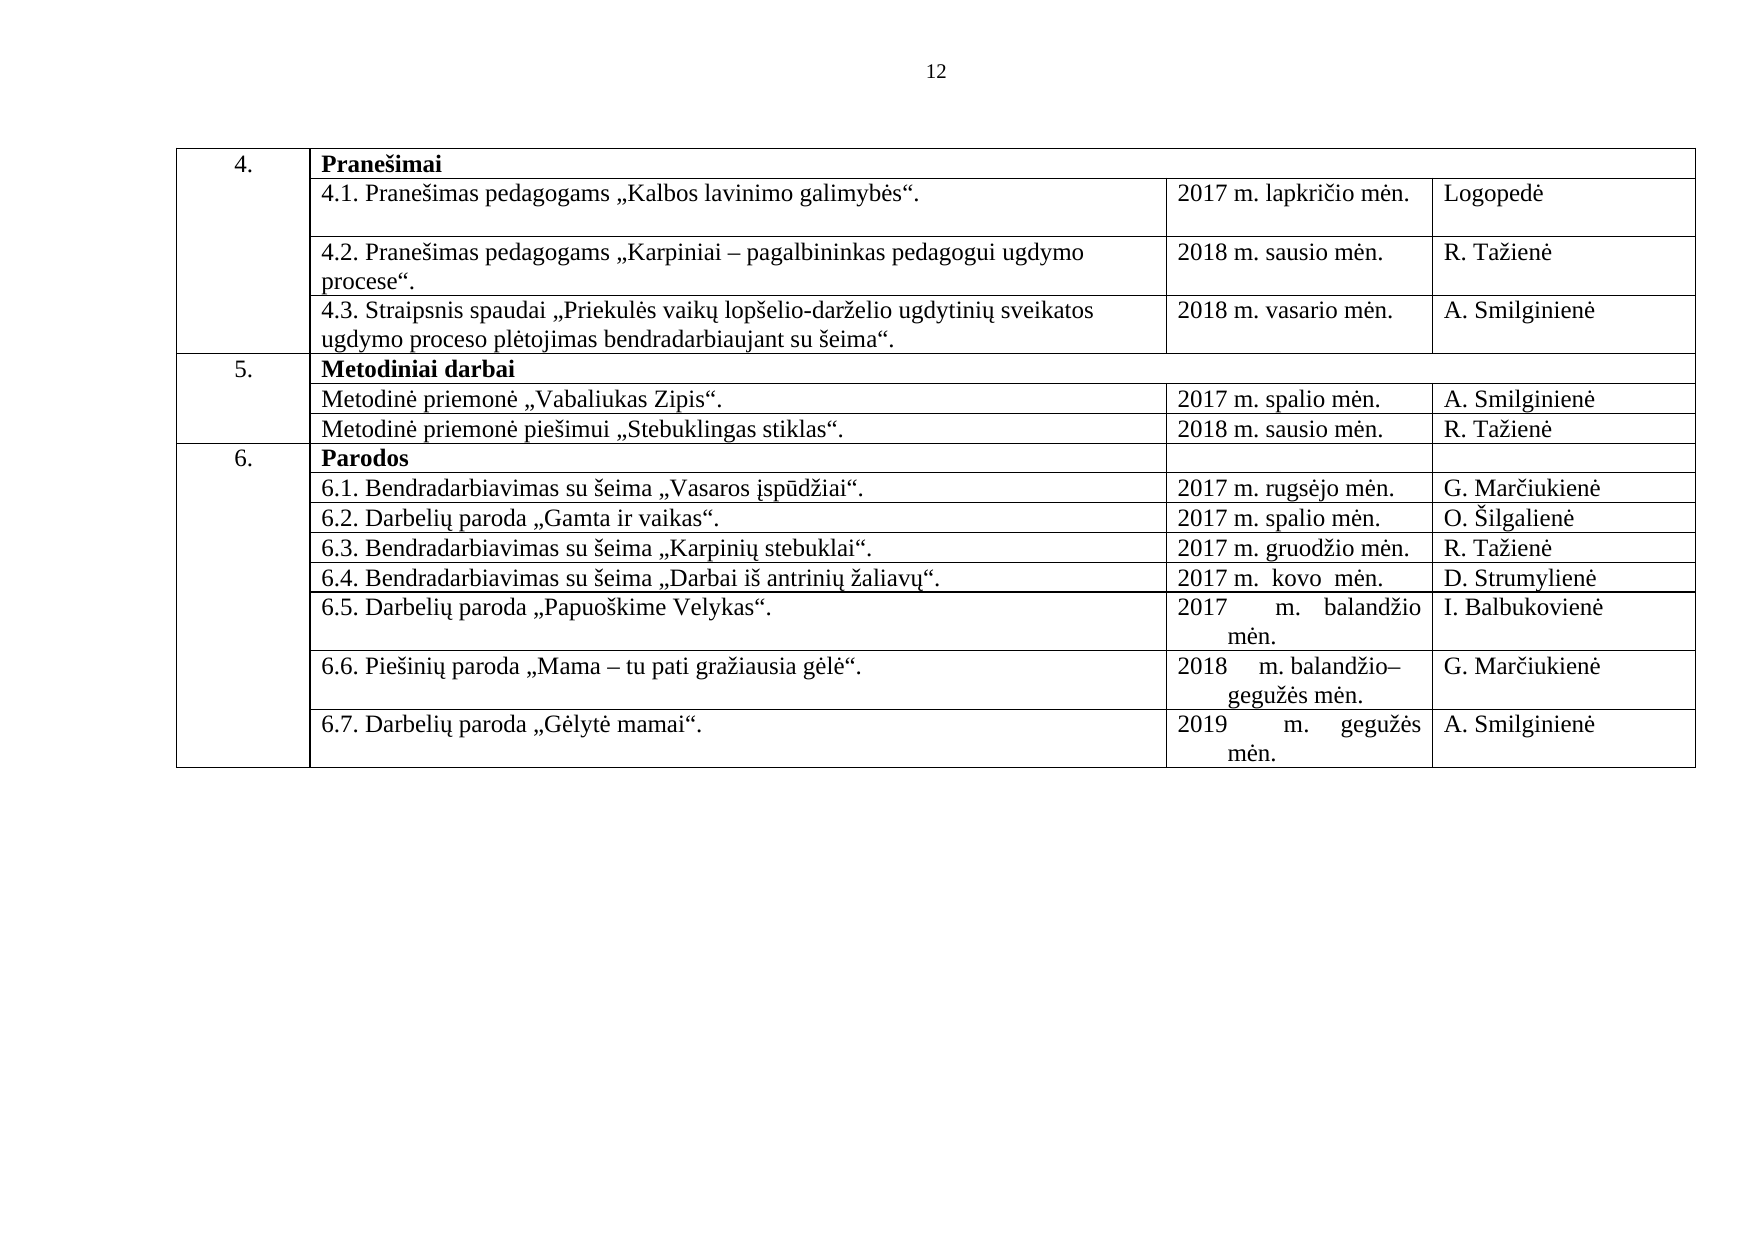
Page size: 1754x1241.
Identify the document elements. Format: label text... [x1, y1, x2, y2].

table_cell 2017 m. lapkričio mėn. [1167, 179, 1432, 236]
table_cell 2018 m. sausio mėn. [1167, 237, 1432, 294]
table_cell Metodiniai darbai [311, 354, 1695, 383]
table_cell 2017 m. spalio mėn. [1167, 503, 1432, 532]
table_cell 2018 m. sausio mėn. [1167, 414, 1432, 442]
table_cell 4. [177, 149, 309, 353]
table_cell m. balandžio–gegužės mėn. [1167, 651, 1432, 708]
table_cell [1433, 444, 1695, 472]
table_cell 6.3. Bendradarbiavimas su šeima „Karpinių stebuklai“. [311, 533, 1166, 562]
table_cell R. Tažienė [1433, 237, 1695, 294]
table_cell Metodinė priemonė piešimui „Stebuklingas stiklas“. [311, 414, 1166, 442]
table_cell A. Smilginienė [1433, 296, 1695, 353]
table_cell 5. [177, 354, 309, 442]
table_cell A. Smilginienė [1433, 384, 1695, 413]
table_cell I. Balbukovienė [1433, 593, 1695, 650]
table_cell Metodinė priemonė „Vabaliukas Zipis“. [311, 384, 1166, 413]
table_cell 6.2. Darbelių paroda „Gamta ir vaikas“. [311, 503, 1166, 532]
table_cell 6.6. Piešinių paroda „Mama – tu pati gražiausia gėlė“. [311, 651, 1166, 708]
table_cell 2017 m. kovo mėn. [1167, 563, 1432, 591]
table_cell 2018 m. vasario mėn. [1167, 296, 1432, 353]
table_cell 2017 m. spalio mėn. [1167, 384, 1432, 413]
table_cell m. balandžio mėn. [1167, 593, 1432, 650]
table_cell 4.1. Pranešimas pedagogams „Kalbos lavinimo galimybės“. [311, 179, 1166, 236]
table_cell G. Marčiukienė [1433, 651, 1695, 708]
table_cell Logopedė [1433, 179, 1695, 236]
table_cell 6.7. Darbelių paroda „Gėlytė mamai“. [311, 710, 1166, 767]
table_cell G. Marčiukienė [1433, 473, 1695, 502]
table_cell R. Tažienė [1433, 533, 1695, 562]
table_cell A. Smilginienė [1433, 710, 1695, 767]
table_cell 4.2. Pranešimas pedagogams „Karpiniai – pagalbininkas pedagogui ugdymo procese“. [311, 237, 1166, 294]
table_cell 2017 m. gruodžio mėn. [1167, 533, 1432, 562]
table_cell [1167, 444, 1432, 472]
table_cell m. gegužės mėn. [1167, 710, 1432, 767]
table_cell 6.1. Bendradarbiavimas su šeima „Vasaros įspūdžiai“. [311, 473, 1166, 502]
table_cell 6.5. Darbelių paroda „Papuoškime Velykas“. [311, 593, 1166, 650]
table_cell 6.4. Bendradarbiavimas su šeima „Darbai iš antrinių žaliavų“. [311, 563, 1166, 591]
table_cell Pranešimai [311, 149, 1695, 177]
table_cell O. Šilgalienė [1433, 503, 1695, 532]
table_cell 6. [177, 444, 309, 767]
table_cell D. Strumylienė [1433, 563, 1695, 591]
table_cell 2017 m. rugsėjo mėn. [1167, 473, 1432, 502]
table_cell 4.3. Straipsnis spaudai „Priekulės vaikų lopšelio-darželio ugdytinių sveikatos ugdymo proceso plėtojimas bendradarbiaujant su šeima“. [311, 296, 1166, 353]
table_cell Parodos [311, 444, 1166, 472]
table_cell R. Tažienė [1433, 414, 1695, 442]
